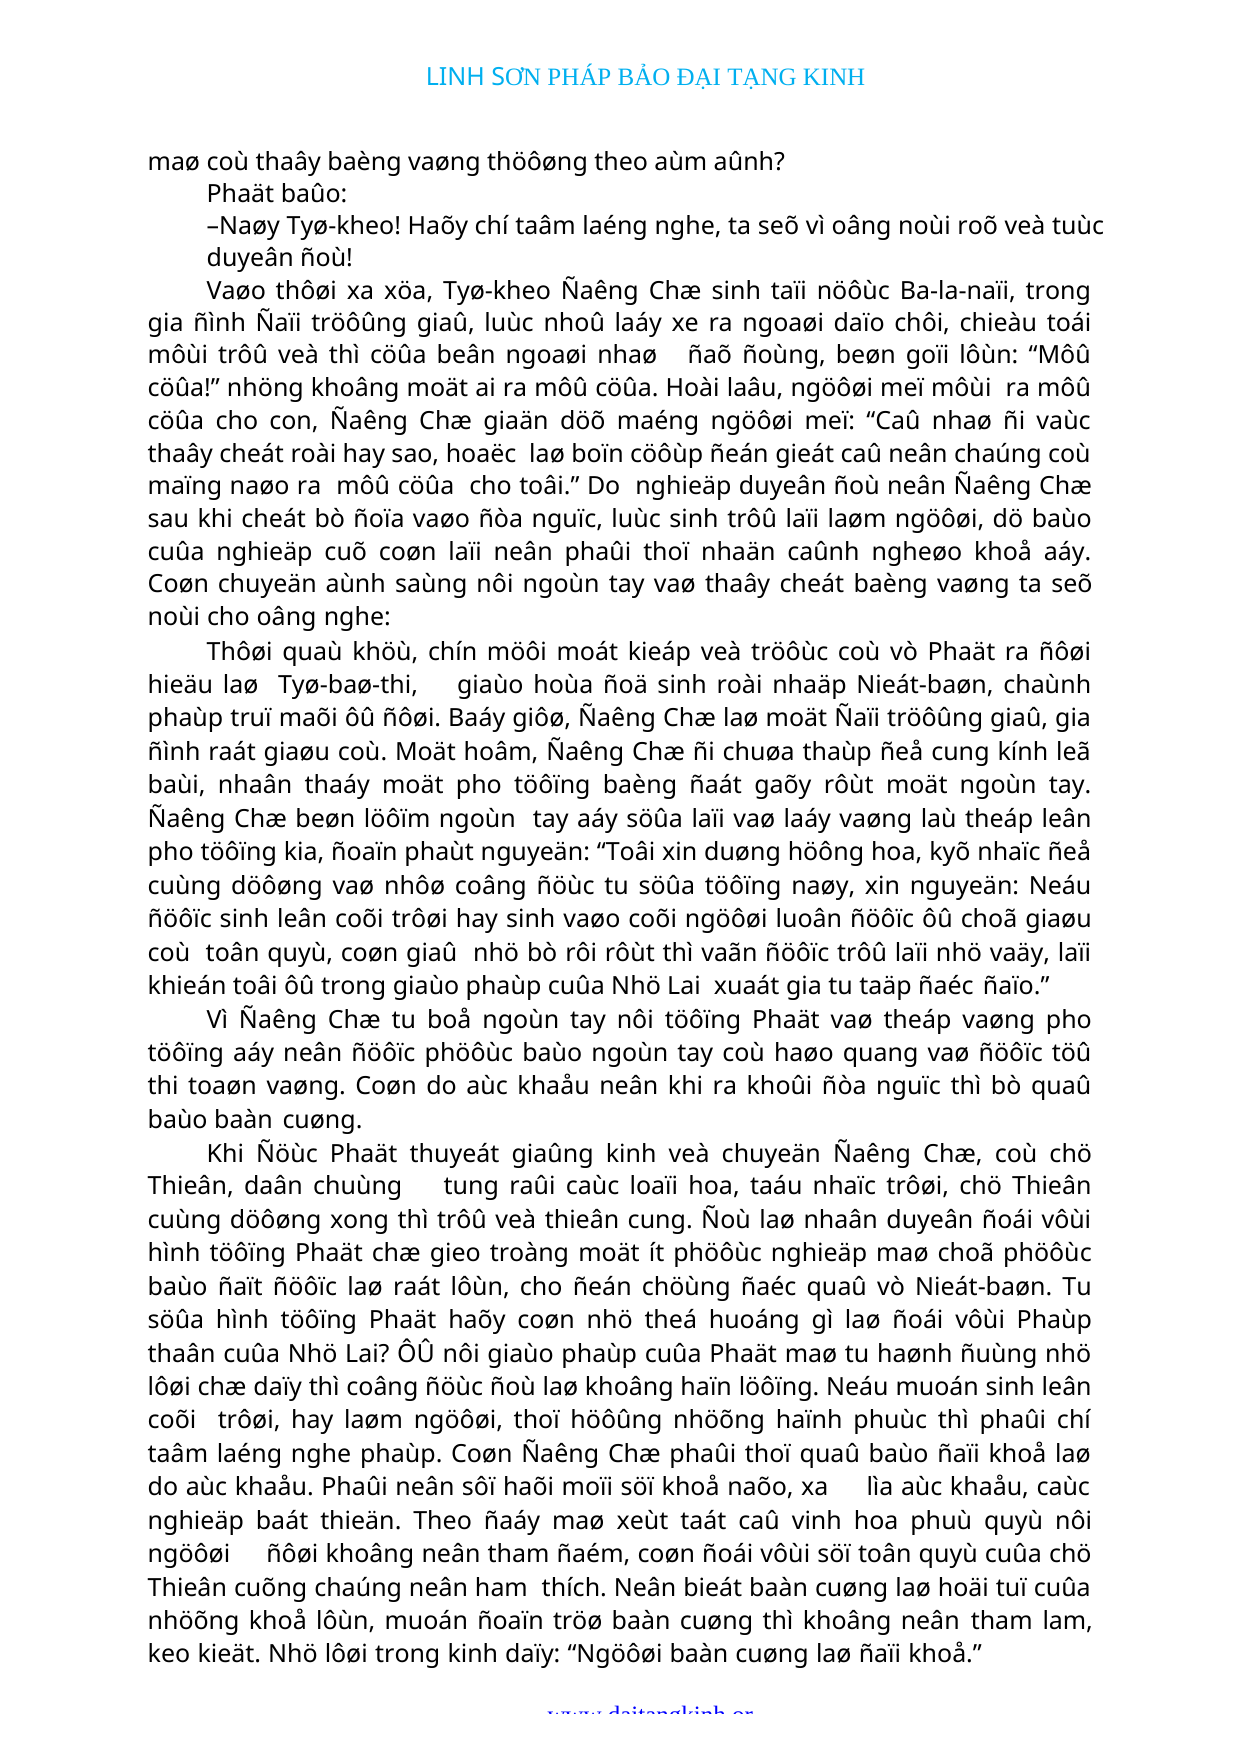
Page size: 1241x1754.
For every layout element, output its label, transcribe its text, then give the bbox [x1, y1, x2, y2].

text Vì Ñaêng Chæ tu boå ngoùn tay nôi töôïng Phaät vaø theáp vaøng pho töôïng aáy neân ñöôïc phöôùc baùo ngoùn tay coù haøo quang vaø ñöôïc töû thi toaøn vaøng. Coøn do aùc khaåu neân khi ra khoûi ñòa nguïc thì bò quaû baùo baàn cuøng. [147, 1002, 1093, 1135]
text –Naøy Tyø-kheo! Haõy chí taâm laéng nghe, ta seõ vì oâng noùi roõ veà tuùc duyeân ñoù! [206, 209, 1105, 273]
text Khi Ñöùc Phaät thuyeát giaûng kinh veà chuyeän Ñaêng Chæ, coù chö Thieân, daân chuùng tung raûi caùc loaïi hoa, taáu nhaïc trôøi, chö Thieân cuùng döôøng xong thì trôû veà thieân cung. Ñoù laø nhaân duyeân ñoái vôùi hình töôïng Phaät chæ gieo troàng moät ít phöôùc nghieäp maø choã phöôùc baùo ñaït ñöôïc laø raát lôùn, cho ñeán chöùng ñaéc quaû vò Nieát-baøn. Tu söûa hình töôïng Phaät haõy coøn nhö theá huoáng gì laø ñoái vôùi Phaùp thaân cuûa Nhö Lai? ÔÛ nôi giaùo phaùp cuûa Phaät maø tu haønh ñuùng nhö lôøi chæ daïy thì coâng ñöùc ñoù laø khoâng haïn löôïng. Neáu muoán sinh leân coõi trôøi, hay laøm ngöôøi, thoï höôûng nhöõng haïnh phuùc thì phaûi chí taâm laéng nghe phaùp. Coøn Ñaêng Chæ phaûi thoï quaû baùo ñaïi khoå laø do aùc khaåu. Phaûi neân sôï haõi moïi söï khoå naõo, xa lìa aùc khaåu, caùc nghieäp baát thieän. Theo ñaáy maø xeùt taát caû vinh hoa phuù quyù nôi ngöôøi ñôøi khoâng neân tham ñaém, coøn ñoái vôùi söï toân quyù cuûa chö Thieân cuõng chaúng neân ham thích. Neân bieát baàn cuøng laø hoäi tuï cuûa nhöõng khoå lôùn, muoán ñoaïn tröø baàn cuøng thì khoâng neân tham lam, keo kieät. Nhö lôøi trong kinh daïy: “Ngöôøi baàn cuøng laø ñaïi khoå.” [147, 1135, 1093, 1670]
text Thôøi quaù khöù, chín möôi moát kieáp veà tröôùc coù vò Phaät ra ñôøi hieäu laø Tyø-baø-thi, giaùo hoùa ñoä sinh roài nhaäp Nieát-baøn, chaùnh phaùp truï maõi ôû ñôøi. Baáy giôø, Ñaêng Chæ laø moät Ñaïi tröôûng giaû, gia ñình raát giaøu coù. Moät hoâm, Ñaêng Chæ ñi chuøa thaùp ñeå cung kính leã baùi, nhaân thaáy moät pho töôïng baèng ñaát gaõy rôùt moät ngoùn tay. Ñaêng Chæ beøn löôïm ngoùn tay aáy söûa laïi vaø laáy vaøng laù theáp leân pho töôïng kia, ñoaïn phaùt nguyeän: “Toâi xin duøng höông hoa, kyõ nhaïc ñeå cuùng döôøng vaø nhôø coâng ñöùc tu söûa töôïng naøy, xin nguyeän: Neáu ñöôïc sinh leân coõi trôøi hay sinh vaøo coõi ngöôøi luoân ñöôïc ôû choã giaøu coù toân quyù, coøn giaû nhö bò rôi rôùt thì vaãn ñöôïc trôû laïi nhö vaäy, laïi khieán toâi ôû trong giaùo phaùp cuûa Nhö Lai xuaát gia tu taäp ñaéc ñaïo.” [147, 634, 1093, 1002]
text Vaøo thôøi xa xöa, Tyø-kheo Ñaêng Chæ sinh taïi nöôùc Ba-la-naïi, trong gia ñình Ñaïi tröôûng giaû, luùc nhoû laáy xe ra ngoaøi daïo chôi, chieàu toái môùi trôû veà thì cöûa beân ngoaøi nhaø ñaõ ñoùng, beøn goïi lôùn: “Môû cöûa!” nhöng khoâng moät ai ra môû cöûa. Hoài laâu, ngöôøi meï môùi ra môû cöûa cho con, Ñaêng Chæ giaän döõ maéng ngöôøi meï: “Caû nhaø ñi vaùc thaây cheát roài hay sao, hoaëc laø boïn cöôùp ñeán gieát caû neân chaúng coù maïng naøo ra môû cöûa cho toâi.” Do nghieäp duyeân ñoù neân Ñaêng Chæ sau khi cheát bò ñoïa vaøo ñòa nguïc, luùc sinh trôû laïi laøm ngöôøi, dö baùo cuûa nghieäp cuõ coøn laïi neân phaûi thoï nhaän caûnh ngheøo khoå aáy. Coøn chuyeän aùnh saùng nôi ngoùn tay vaø thaây cheát baèng vaøng ta seõ noùi cho oâng nghe: [147, 273, 1093, 633]
text Phaät baûo: [206, 177, 1105, 209]
text maø coù thaây baèng vaøng thöôøng theo aùm aûnh? [147, 145, 1105, 177]
